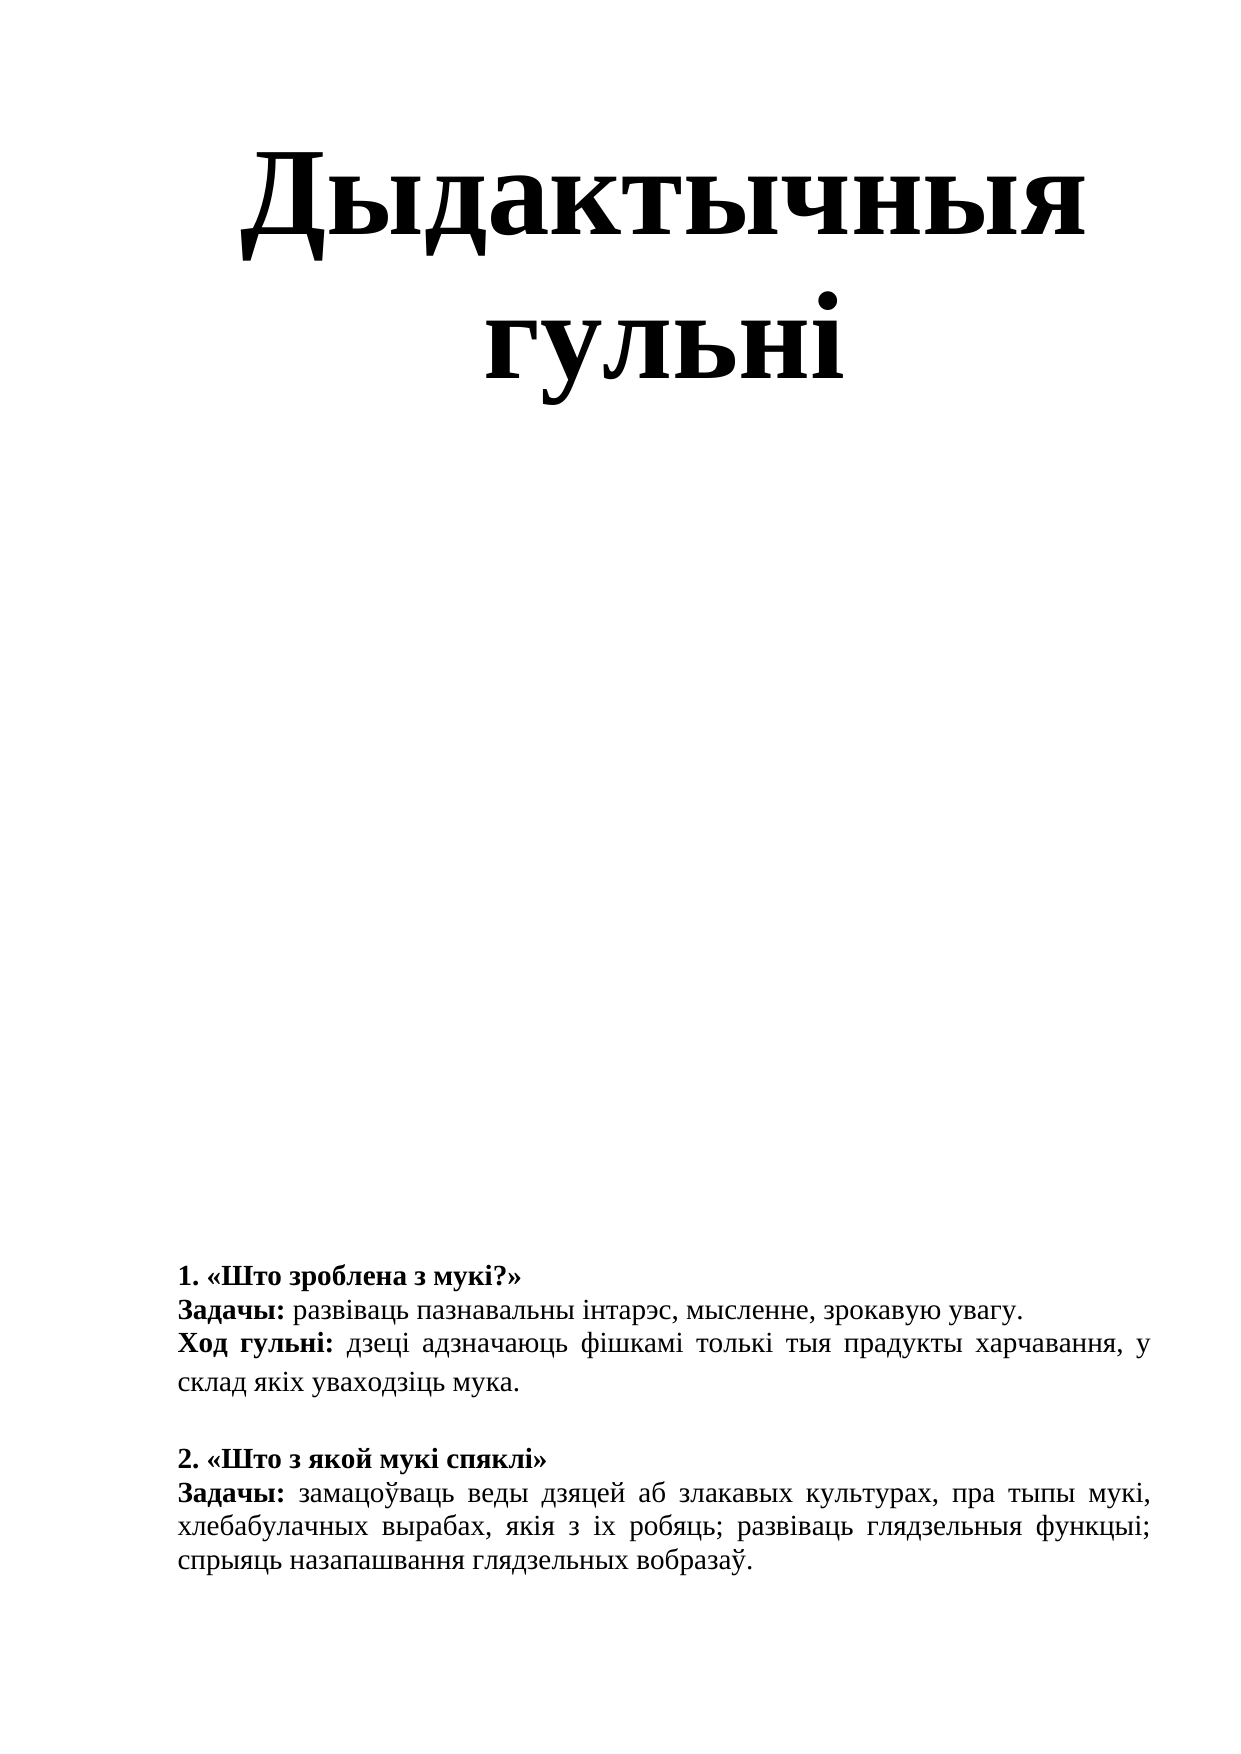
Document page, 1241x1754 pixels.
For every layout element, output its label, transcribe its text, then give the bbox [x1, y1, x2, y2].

text Задачы: замацоўваць веды дзяцей аб злакавых культурах, пра тыпы мукі, хлебабулачных вырабах, якія з іх робяць; развіваць глядзельныя функцыі; спрыяць назапашвання глядзельных вобразаў. [177, 1475, 1152, 1575]
text 2. «Што з якой мукі спяклі» [177, 1441, 1152, 1475]
text Ход гульні: дзеці адзначаюць фішкамі толькі тыя прадукты харчавання, у склад якіх уваходзіць мука. [177, 1326, 1152, 1398]
text 1. «Што зроблена з мукі?» [177, 1258, 1152, 1292]
text Задачы: развіваць пазнавальны інтарэс, мысленне, зрокавую увагу. [177, 1292, 1152, 1326]
text Дыдактычныя гульні [177, 118, 1152, 406]
